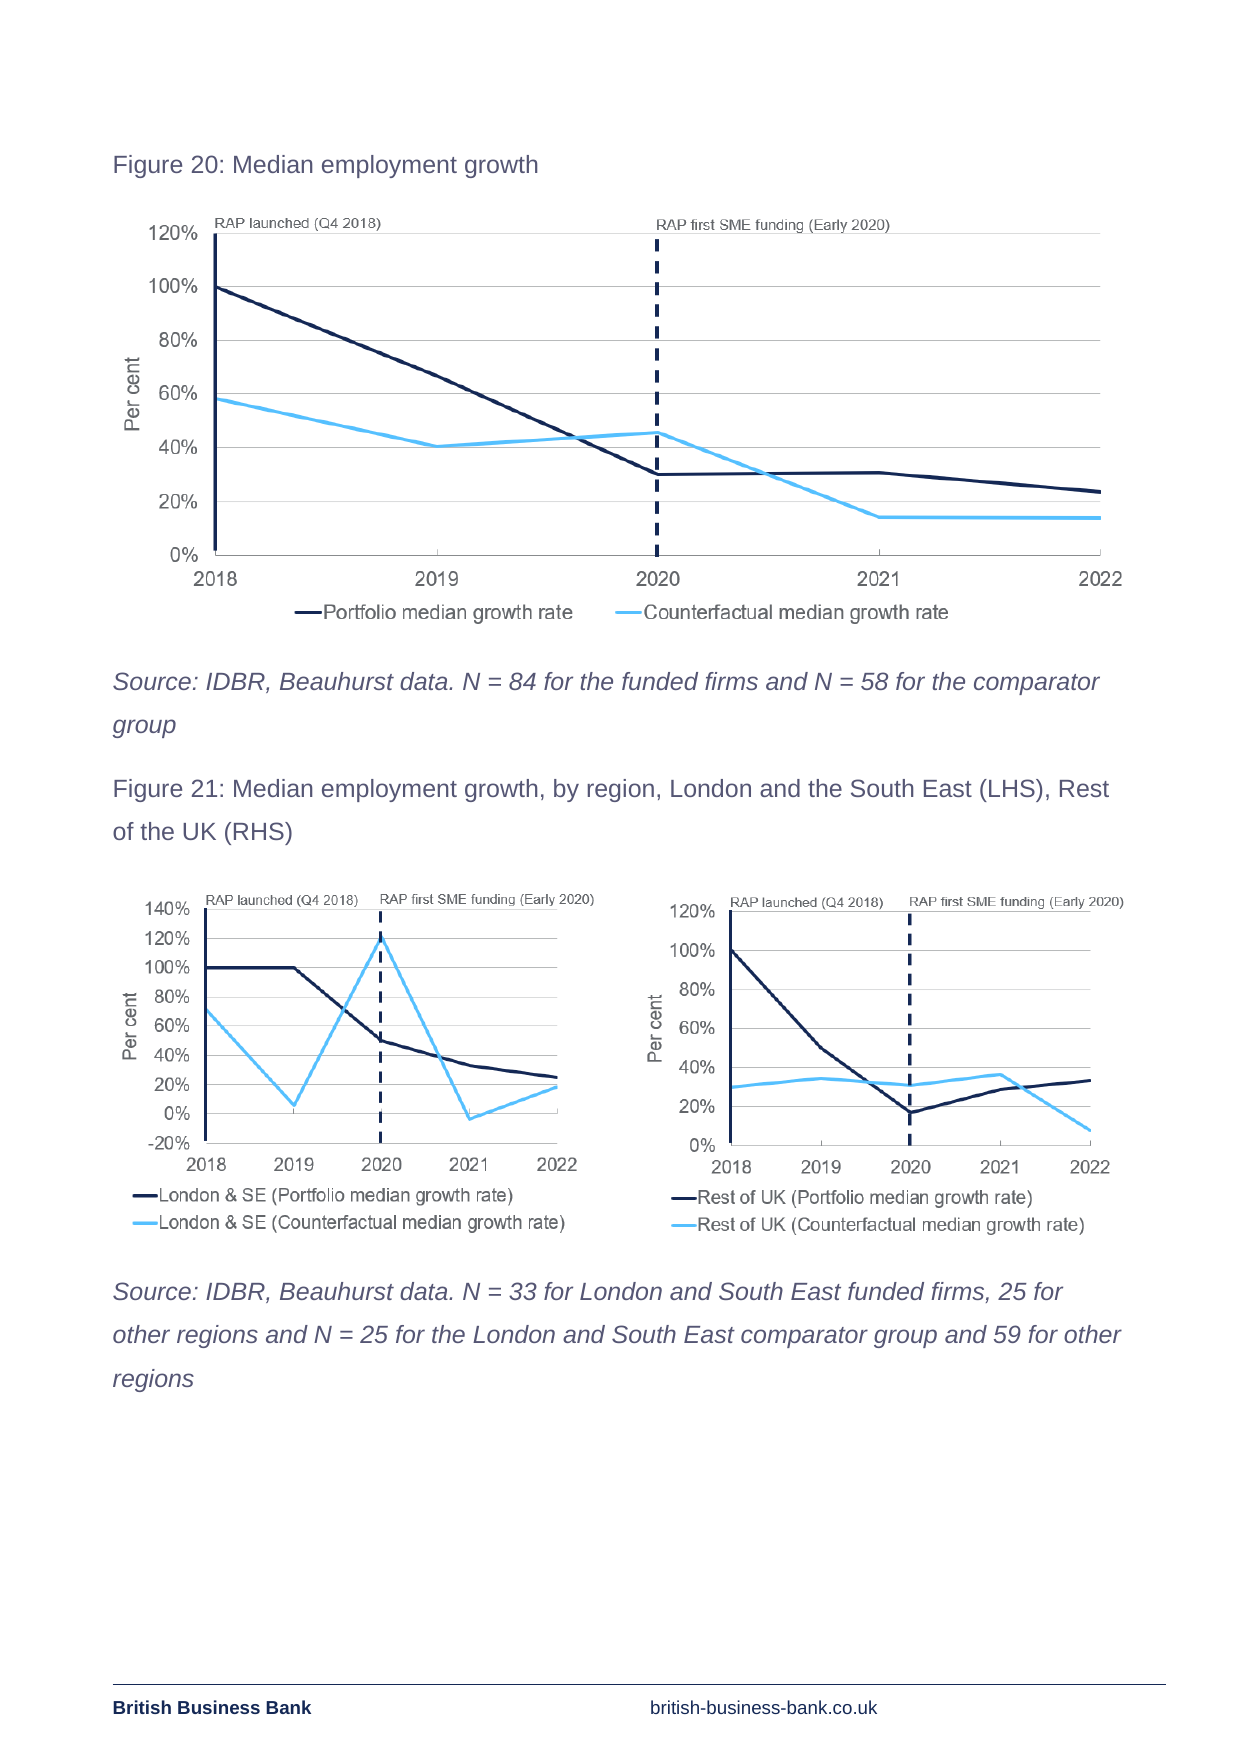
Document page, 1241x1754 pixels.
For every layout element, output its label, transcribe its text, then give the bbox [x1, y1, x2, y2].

picture [112, 213, 1128, 632]
text Source: IDBR, Beauhurst data. N = 84 for the funded firms and N = 58 for the comparator group [112, 667, 1128, 739]
text Figure 20: Median employment growth [112, 150, 1128, 179]
text Figure 21: Median employment growth, by region, London and the South East (LHS), Rest of the UK (RHS) [112, 774, 1128, 846]
picture [112, 881, 1128, 1242]
text Source: IDBR, Beauhurst data. N = 33 for London and South East funded firms, 25 for other regions and N = 25 for the London and South East comparator group and 59 for other regions [112, 1277, 1128, 1392]
